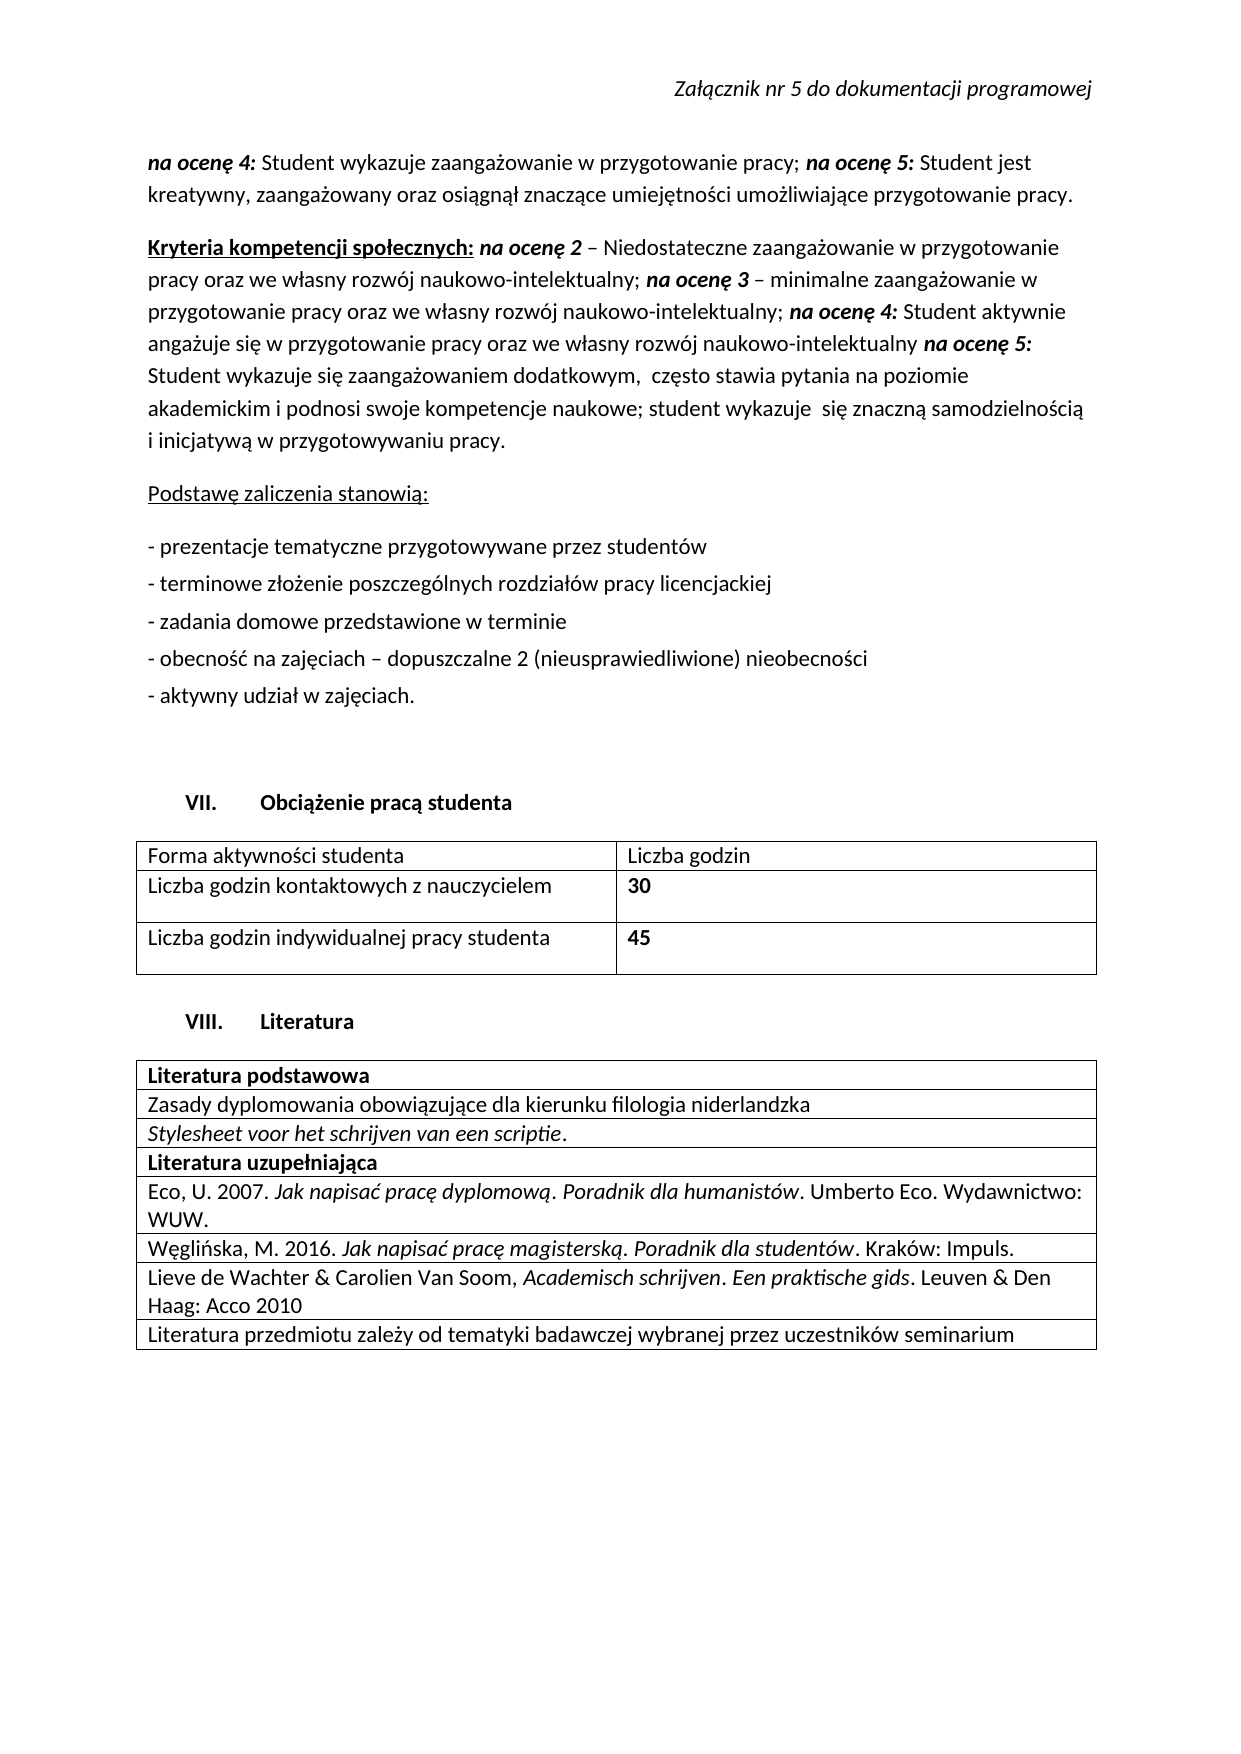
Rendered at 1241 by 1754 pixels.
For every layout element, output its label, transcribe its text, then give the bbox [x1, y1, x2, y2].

text - prezentacje tematyczne przygotowywane przez studentów [148, 532, 1093, 560]
text - obecność na zajęciach – dopuszczalne 2 (nieusprawiedliwione) nieobecności [148, 644, 1093, 672]
table_cell Literatura uzupełniająca [137, 1148, 1096, 1176]
table_cell Liczba godzin kontaktowych z nauczycielem [137, 871, 616, 922]
table_cell Literatura przedmiotu zależy od tematyki badawczej wybranej przez uczestników seminarium [137, 1320, 1096, 1348]
table_cell 45 [617, 923, 1096, 974]
table_cell Zasady dyplomowania obowiązujące dla kierunku filologia niderlandzka [137, 1090, 1096, 1118]
text - terminowe złożenie poszczególnych rozdziałów pracy licencjackiej [148, 569, 1093, 597]
table_cell 30 [617, 871, 1096, 922]
table_header Liczba godzin [617, 842, 1096, 870]
text - zadania domowe przedstawione w terminie [148, 607, 1093, 635]
table_cell Liczba godzin indywidualnej pracy studenta [137, 923, 616, 974]
table_cell Stylesheet voor het schrijven van een scriptie. [137, 1119, 1096, 1147]
table_cell Lieve de Wachter & Carolien Van Soom, Academisch schrijven. Een praktische gids. Leuven & Den Haag: Acco 2010 [137, 1263, 1096, 1319]
text Kryteria kompetencji społecznych: na ocenę 2 – Niedostateczne zaangażowanie w przygotowanie pracy oraz we własny rozwój naukowo-intelektualny; na ocenę 3 – minimalne zaangażowanie w przygotowanie pracy oraz we własny rozwój naukowo-intelektualny; na ocenę 4: Student aktywnie angażuje się w przygotowanie pracy oraz we własny rozwój naukowo-intelektualny na ocenę 5: Student wykazuje się zaangażowaniem dodatkowym, często stawia pytania na poziomie akademickim i podnosi swoje kompetencje naukowe; student wykazuje się znaczną samodzielnością i inicjatywą w przygotowywaniu pracy. [148, 233, 1093, 454]
table_header Literatura podstawowa [137, 1061, 1096, 1089]
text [148, 148, 1093, 208]
list Obciążenie pracą studenta [185, 788, 1093, 816]
text Podstawę zaliczenia stanowią: [148, 479, 1093, 507]
table_header Forma aktywności studenta [137, 842, 616, 870]
table_cell Eco, U. 2007. Jak napisać pracę dyplomową. Poradnik dla humanistów. Umberto Eco. Wydawnictwo: WUW. [137, 1177, 1096, 1233]
text - aktywny udział w zajęciach. [148, 682, 1093, 709]
list Literatura [185, 1007, 1093, 1035]
table_cell Węglińska, M. 2016. Jak napisać pracę magisterską. Poradnik dla studentów. Kraków: Impuls. [137, 1234, 1096, 1262]
